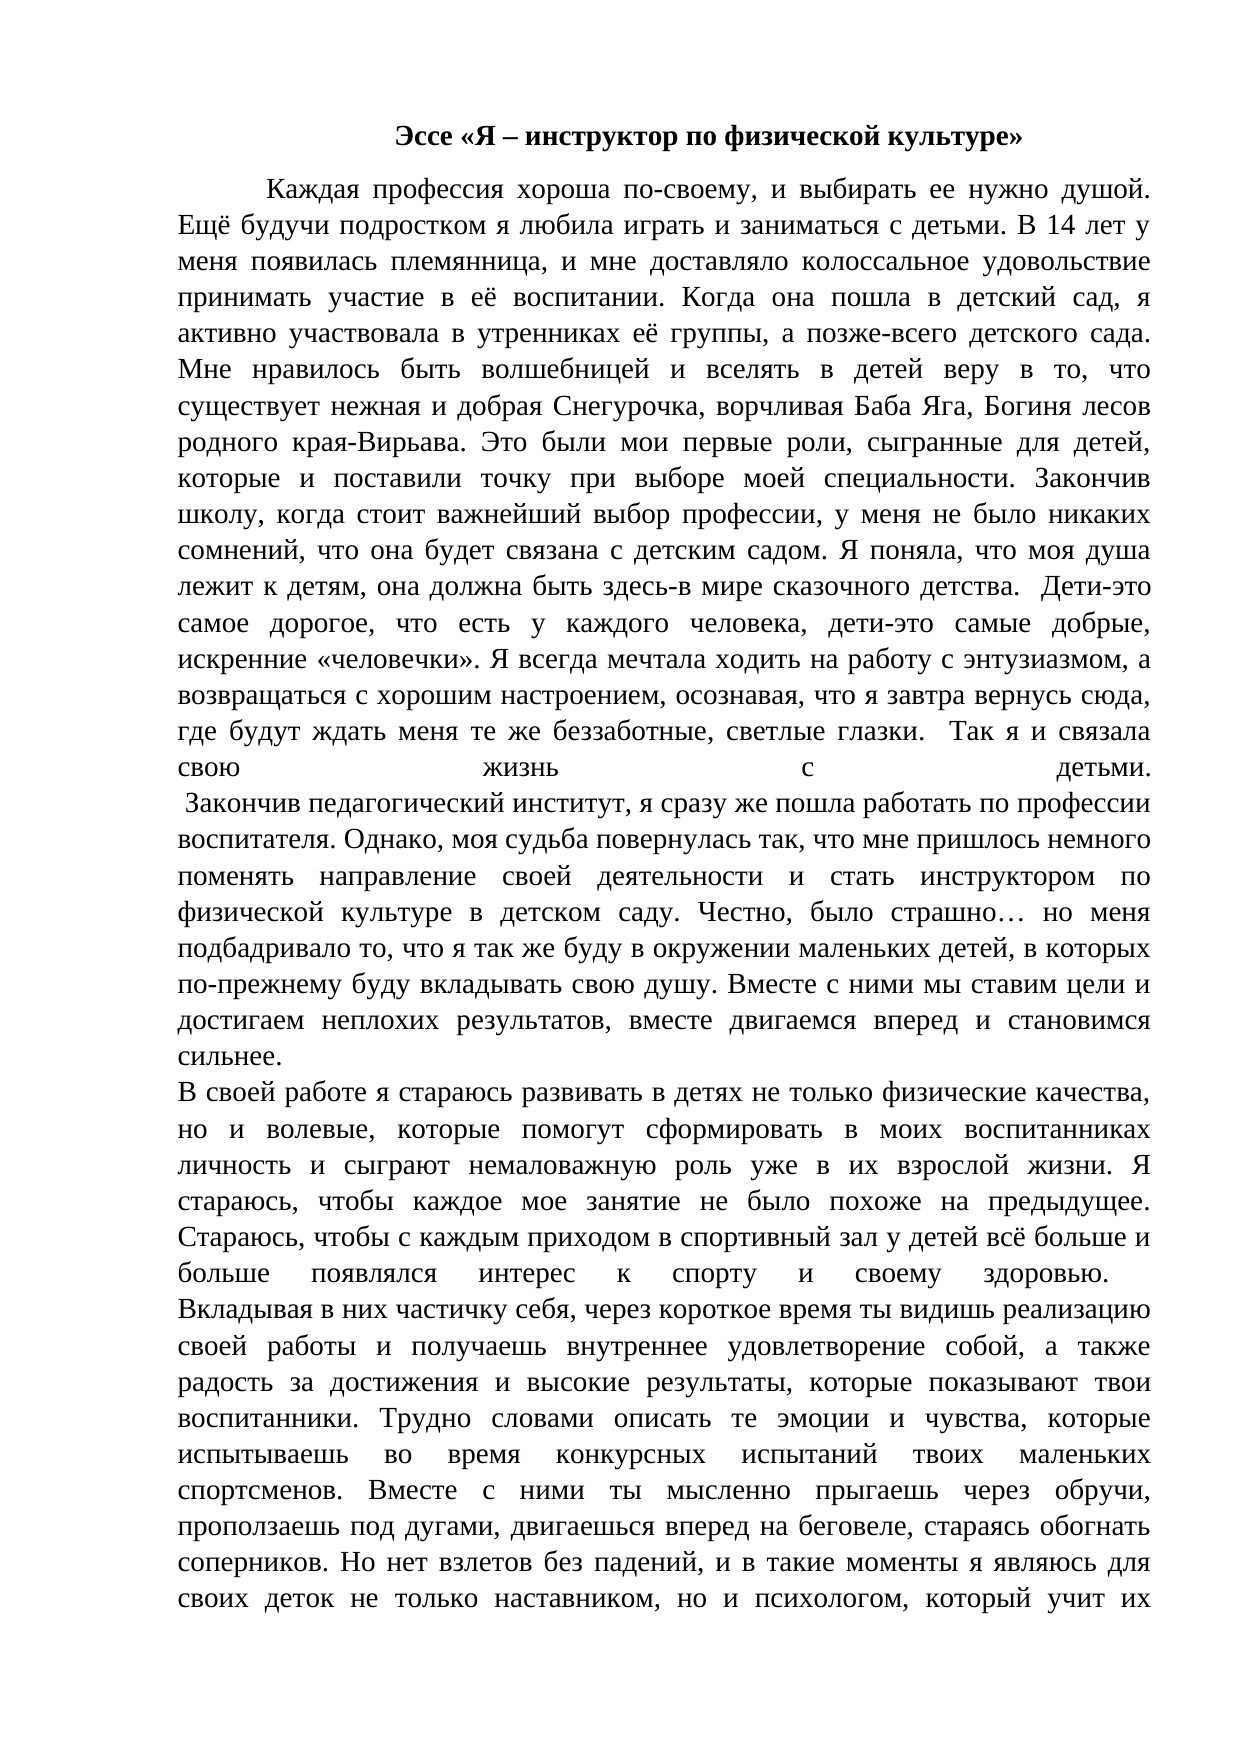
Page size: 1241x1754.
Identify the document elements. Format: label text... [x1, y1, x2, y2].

text Эссе «Я – инструктор по физической культуре» [177, 118, 1152, 152]
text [177, 171, 1152, 1614]
